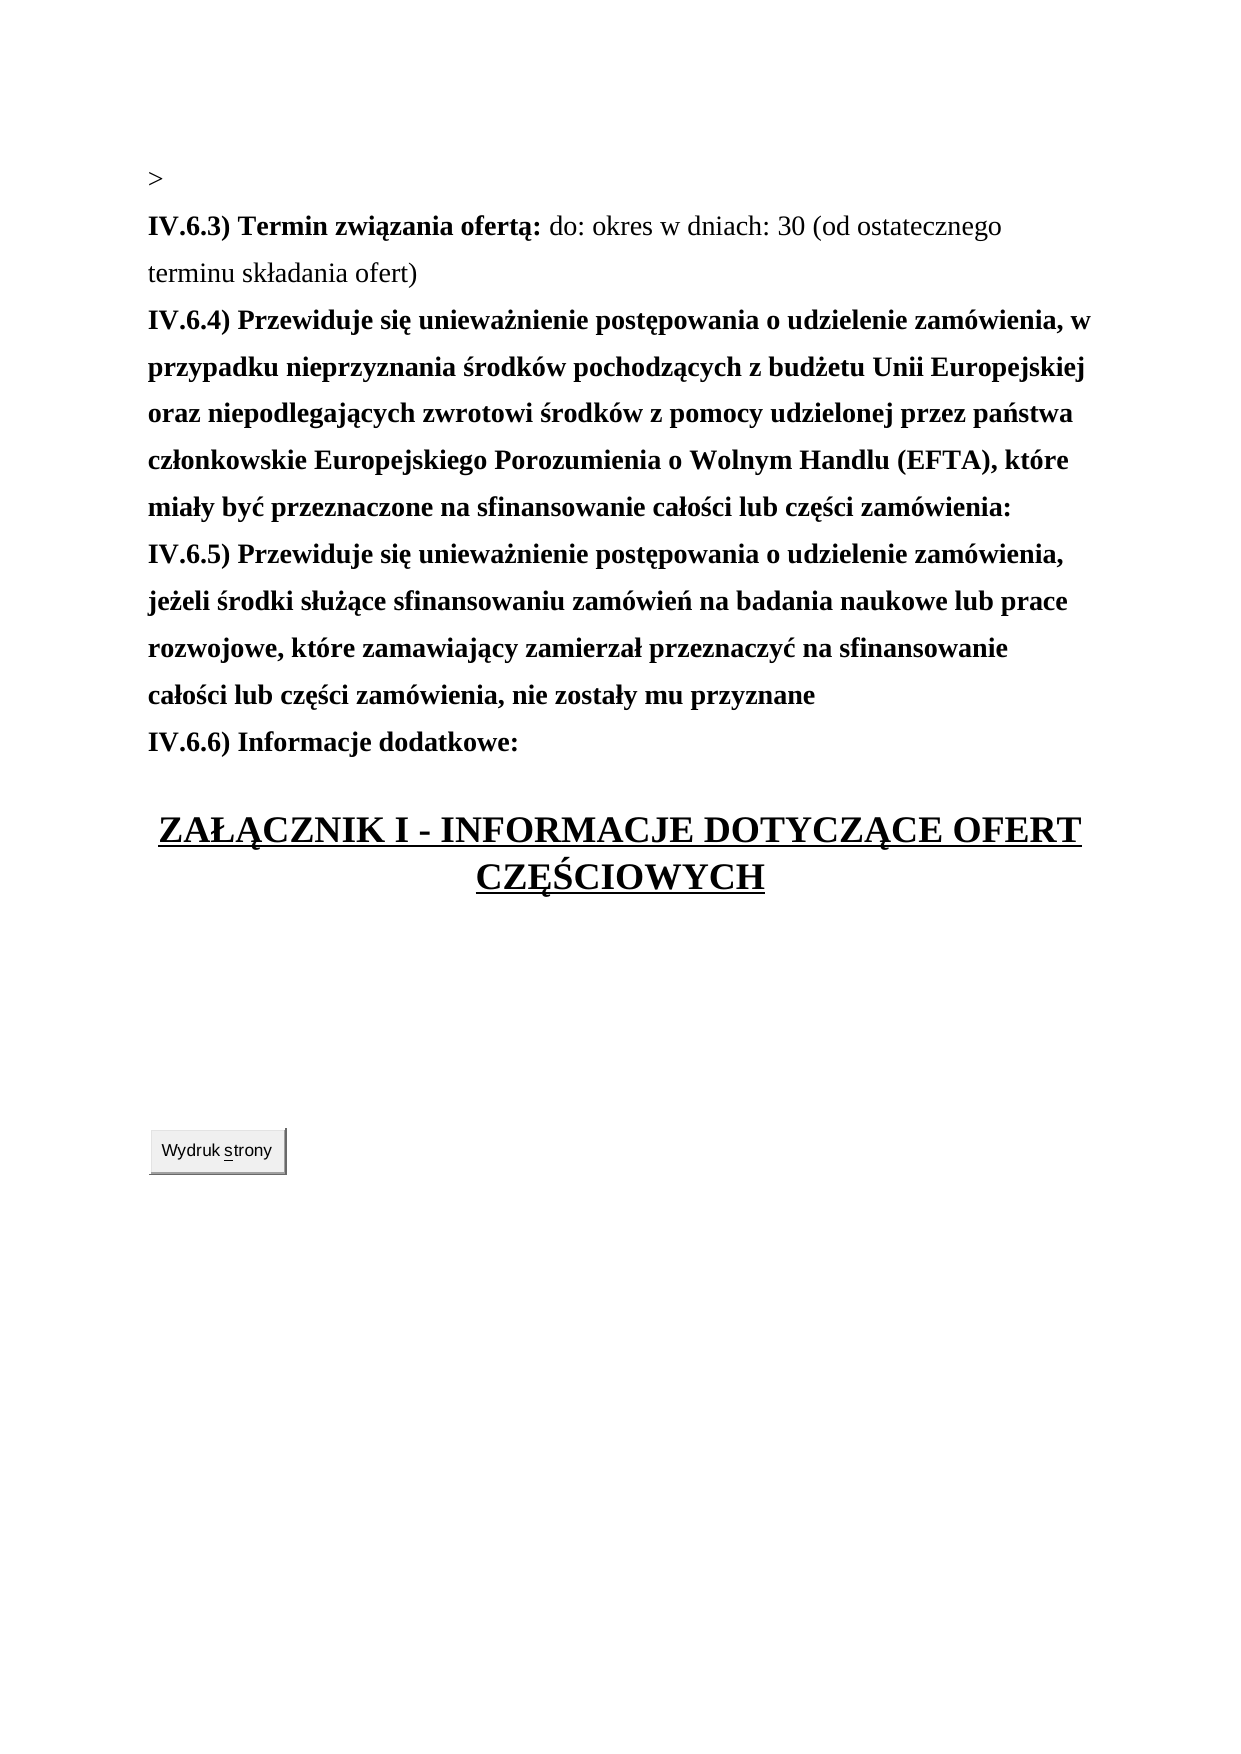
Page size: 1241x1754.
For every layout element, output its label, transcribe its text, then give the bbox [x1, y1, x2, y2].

table_header [148, 1127, 294, 1177]
text ZAŁĄCZNIK I - INFORMACJE DOTYCZĄCE OFERT CZĘŚCIOWYCH [148, 804, 1093, 898]
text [148, 148, 1093, 804]
